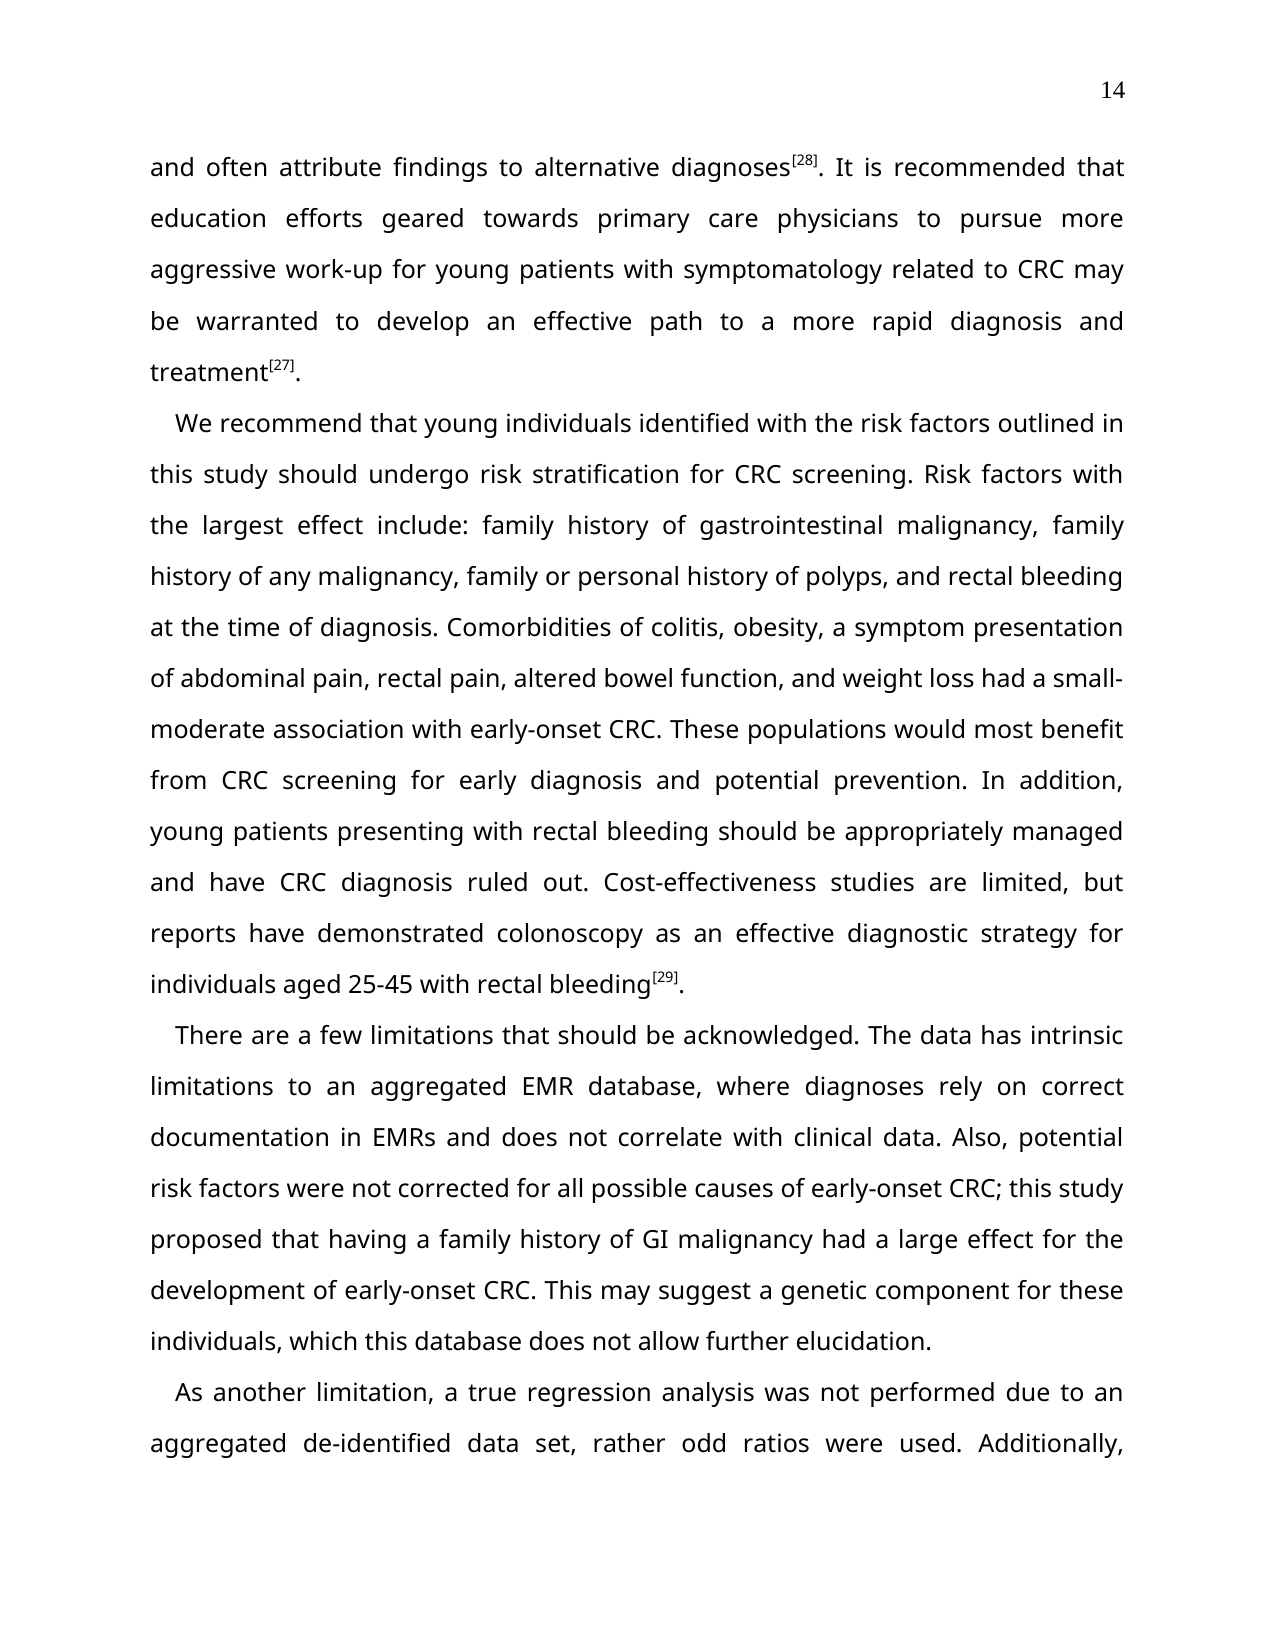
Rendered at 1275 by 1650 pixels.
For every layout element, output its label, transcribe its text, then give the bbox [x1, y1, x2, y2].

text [150, 1375, 1125, 1460]
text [150, 150, 1125, 388]
text We recommend that young individuals identified with the risk factors outlined in this study should undergo risk stratification for CRC screening. Risk factors with the largest effect include: family history of gastrointestinal malignancy, family history of any malignancy, family or personal history of polyps, and rectal bleeding at the time of diagnosis. Comorbidities of colitis, obesity, a symptom presentation of abdominal pain, rectal pain, altered bowel function, and weight loss had a small-moderate association with early-onset CRC. These populations would most benefit from CRC screening for early diagnosis and potential prevention. In addition, young patients presenting with rectal bleeding should be appropriately managed and have CRC diagnosis ruled out. Cost-effectiveness studies are limited, but reports have demonstrated colonoscopy as an effective diagnostic strategy for individuals aged 25-45 with rectal bleeding[29]. [150, 405, 1125, 1001]
text There are a few limitations that should be acknowledged. The data has intrinsic limitations to an aggregated EMR database, where diagnoses rely on correct documentation in EMRs and does not correlate with clinical data. Also, potential risk factors were not corrected for all possible causes of early-onset CRC; this study proposed that having a family history of GI malignancy had a large effect for the development of early-onset CRC. This may suggest a genetic component for these individuals, which this database does not allow further elucidation. [150, 1018, 1125, 1358]
